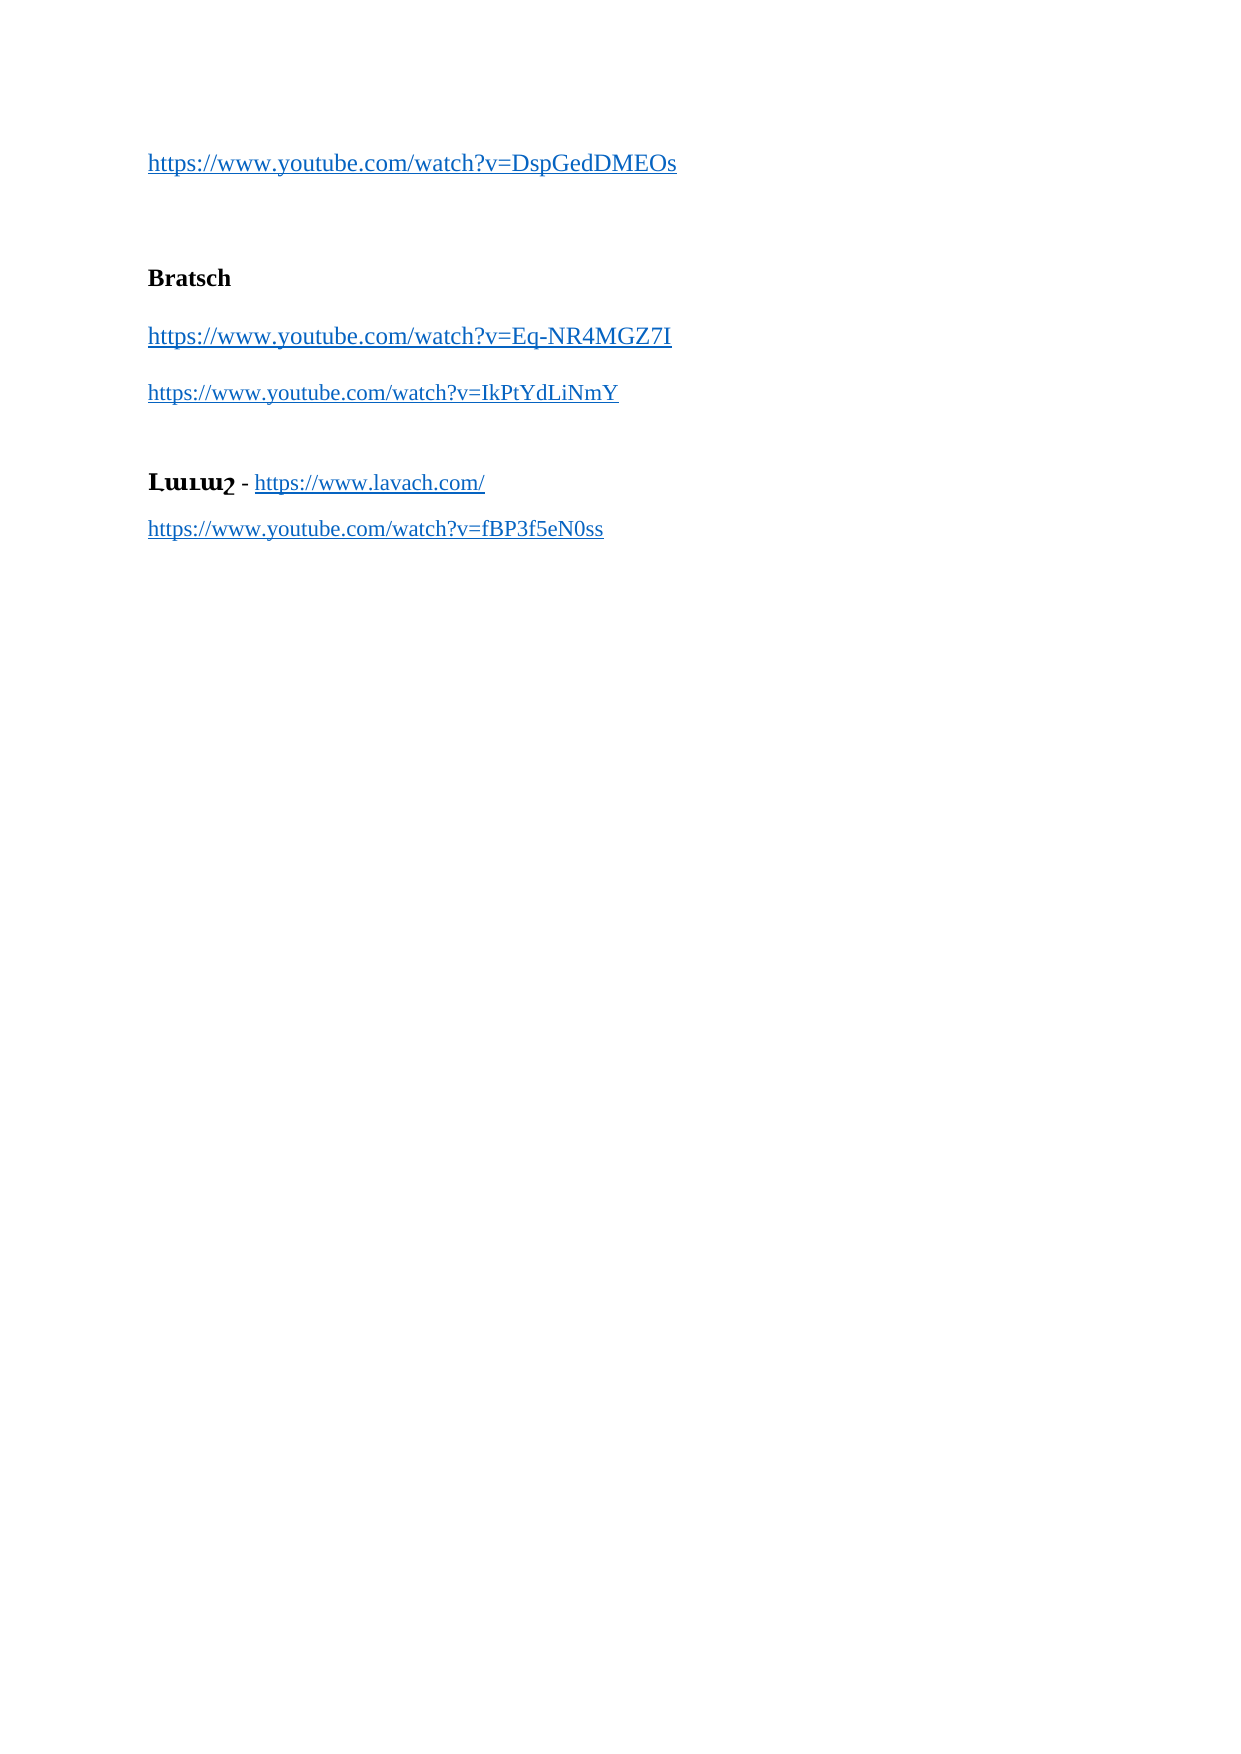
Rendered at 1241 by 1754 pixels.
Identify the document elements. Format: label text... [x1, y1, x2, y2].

text Bratsch [148, 263, 1093, 292]
text https://www.youtube.com/watch?v=DspGedDMEOs [148, 148, 1093, 176]
text https://www.youtube.com/watch?v=Eq-NR4MGZ7I [148, 321, 1093, 350]
text Լաւաշ - https://www.lavach.com/ [148, 469, 1093, 496]
text https://www.youtube.com/watch?v=IkPtYdLiNmY [148, 379, 1093, 406]
text https://www.youtube.com/watch?v=fBP3f5eN0ss [148, 514, 1093, 541]
